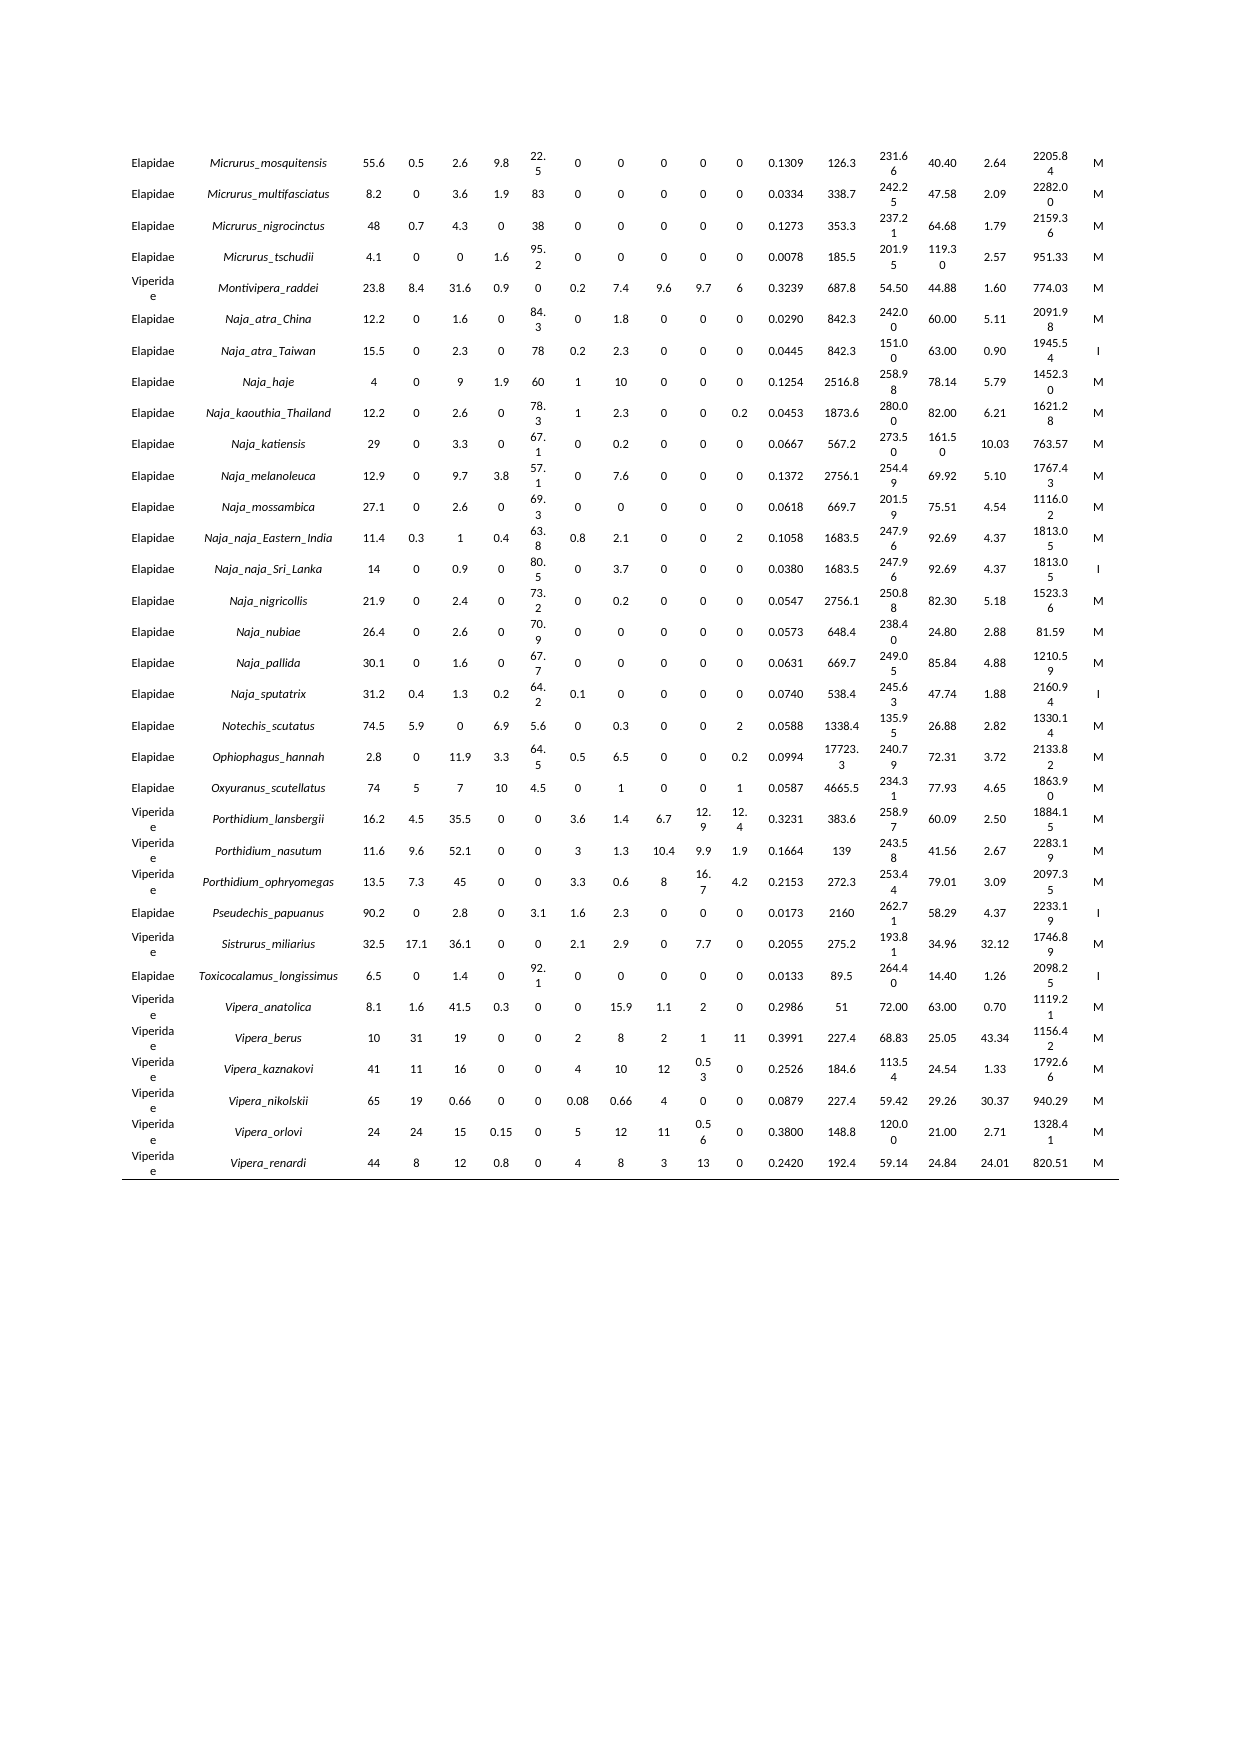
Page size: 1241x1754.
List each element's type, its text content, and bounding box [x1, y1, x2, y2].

table_cell 7.4 [599, 273, 642, 304]
table_cell 3.8 [483, 460, 520, 491]
table_cell 64.2 [520, 679, 556, 710]
table_cell 9.7 [438, 460, 482, 491]
table_cell 0.2 [599, 429, 642, 460]
table_cell Naja_naja_Sri_Lanka [184, 554, 352, 585]
table_cell 0 [483, 835, 520, 866]
table_cell 2 [643, 1023, 685, 1054]
table_cell 0.2153 [758, 866, 814, 898]
table_cell 9.7 [685, 273, 721, 304]
table_cell 77.93 [918, 773, 967, 804]
table_cell 1.88 [967, 679, 1023, 710]
table_cell 92.1 [520, 960, 556, 991]
table_cell 9 [438, 366, 482, 398]
table_cell 60.09 [918, 804, 967, 835]
table_cell 0 [599, 210, 642, 241]
table_cell 1.9 [483, 179, 520, 210]
table_cell 0 [395, 898, 437, 929]
table_cell 7.6 [599, 460, 642, 491]
table_cell Naja_nubiae [184, 616, 352, 648]
table_cell 78.3 [520, 398, 556, 429]
table_cell 78 [520, 335, 556, 366]
table_cell 8.1 [353, 991, 395, 1023]
table_cell 1683.5 [814, 523, 869, 554]
table_cell 247.96 [869, 554, 918, 585]
table_cell M [1078, 773, 1118, 804]
table_cell 2.67 [967, 835, 1023, 866]
table_cell 24.84 [918, 1148, 967, 1179]
table_cell 0 [556, 210, 599, 241]
table_cell 258.97 [869, 804, 918, 835]
table_cell 231.66 [869, 148, 918, 179]
table_cell 0 [721, 1148, 758, 1179]
table_cell M [1078, 835, 1118, 866]
table_cell 21.9 [353, 585, 395, 616]
table_cell 47.58 [918, 179, 967, 210]
table_cell 44.88 [918, 273, 967, 304]
table_cell 10 [599, 366, 642, 398]
table_cell 75.51 [918, 491, 967, 523]
table_cell 0.2 [599, 585, 642, 616]
table_cell 0 [395, 304, 437, 335]
table_cell 0 [395, 429, 437, 460]
table_cell 0 [395, 554, 437, 585]
table_cell 227.4 [814, 1085, 869, 1116]
table_cell 0.7 [395, 210, 437, 241]
table_cell 0.6 [599, 866, 642, 898]
table_cell 5 [395, 773, 437, 804]
table_cell Elapidae [122, 710, 184, 741]
table_cell M [1078, 866, 1118, 898]
table_cell 4.65 [967, 773, 1023, 804]
table_cell 4 [643, 1085, 685, 1116]
table_cell M [1078, 991, 1118, 1023]
table_cell 0 [395, 648, 437, 679]
table_cell 234.31 [869, 773, 918, 804]
table_cell 538.4 [814, 679, 869, 710]
table_cell 353.3 [814, 210, 869, 241]
table_cell M [1078, 210, 1118, 241]
table_cell 2.3 [599, 398, 642, 429]
table_cell 275.2 [814, 929, 869, 960]
table_cell 30.37 [967, 1085, 1023, 1116]
table_cell 820.51 [1023, 1148, 1078, 1179]
table_cell 9.6 [395, 835, 437, 866]
table_cell 0 [685, 429, 721, 460]
table_cell Notechis_scutatus [184, 710, 352, 741]
table_cell 1945.54 [1023, 335, 1078, 366]
table_cell Naja_melanoleuca [184, 460, 352, 491]
table_cell 1 [721, 773, 758, 804]
table_cell 0 [395, 179, 437, 210]
table_cell 2.8 [438, 898, 482, 929]
table_cell 12.9 [685, 804, 721, 835]
table_cell 242.00 [869, 304, 918, 335]
table_cell 135.95 [869, 710, 918, 741]
table_cell 1873.6 [814, 398, 869, 429]
table_cell 1884.15 [1023, 804, 1078, 835]
table_cell 258.98 [869, 366, 918, 398]
table_cell 40.40 [918, 148, 967, 179]
table_cell 1.4 [599, 804, 642, 835]
table_cell Naja_atra_Taiwan [184, 335, 352, 366]
table_cell 0 [556, 585, 599, 616]
table_cell 0.0547 [758, 585, 814, 616]
table_cell 0 [520, 1116, 556, 1148]
table_cell 2233.19 [1023, 898, 1078, 929]
table_cell 0.56 [685, 1116, 721, 1148]
table_cell 24.80 [918, 616, 967, 648]
table_cell 0 [599, 148, 642, 179]
table_cell Elapidae [122, 554, 184, 585]
table_cell 0.5 [556, 741, 599, 773]
table_cell 192.4 [814, 1148, 869, 1179]
table_cell 0.5 [395, 148, 437, 179]
table_cell M [1078, 741, 1118, 773]
table_cell 0 [599, 241, 642, 273]
table_cell 1792.66 [1023, 1054, 1078, 1085]
table_cell 79.01 [918, 866, 967, 898]
table_cell 8.2 [353, 179, 395, 210]
table_cell Elapidae [122, 491, 184, 523]
table_cell 0 [483, 648, 520, 679]
table_cell 0.2526 [758, 1054, 814, 1085]
table_cell 0.0078 [758, 241, 814, 273]
table_cell 0 [685, 241, 721, 273]
table_cell 2.3 [438, 335, 482, 366]
table_cell 2098.25 [1023, 960, 1078, 991]
table_cell 0 [643, 241, 685, 273]
table_cell 3.1 [520, 898, 556, 929]
table_cell 2.09 [967, 179, 1023, 210]
table_cell 4 [556, 1054, 599, 1085]
table_cell M [1078, 241, 1118, 273]
table_cell 0 [721, 898, 758, 929]
table_cell 0 [438, 710, 482, 741]
table_cell M [1078, 648, 1118, 679]
table_cell 74.5 [353, 710, 395, 741]
table_cell 15 [438, 1116, 482, 1148]
table_cell 184.6 [814, 1054, 869, 1085]
table_cell 0 [721, 491, 758, 523]
table_cell 0 [643, 554, 685, 585]
table_cell Porthidium_ophryomegas [184, 866, 352, 898]
table_cell 0 [599, 648, 642, 679]
table_cell Viperidae [122, 804, 184, 835]
table_cell 0 [685, 960, 721, 991]
table_cell 5.9 [395, 710, 437, 741]
table_cell 0 [643, 741, 685, 773]
table_cell 11.4 [353, 523, 395, 554]
table_cell 0.9 [438, 554, 482, 585]
table_cell I [1078, 960, 1118, 991]
table_cell 41.56 [918, 835, 967, 866]
table_cell 2.71 [967, 1116, 1023, 1148]
table_cell 0 [643, 366, 685, 398]
table_cell 4.88 [967, 648, 1023, 679]
table_cell 36.1 [438, 929, 482, 960]
table_cell 7.7 [685, 929, 721, 960]
table_cell 4.1 [353, 241, 395, 273]
table_cell 11 [721, 1023, 758, 1054]
table_cell 2 [721, 523, 758, 554]
table_cell 5.79 [967, 366, 1023, 398]
table_cell 0 [643, 960, 685, 991]
table_cell 0 [721, 1054, 758, 1085]
table_cell Naja_mossambica [184, 491, 352, 523]
table_cell 60 [520, 366, 556, 398]
table_cell 2.6 [438, 491, 482, 523]
table_cell 2.64 [967, 148, 1023, 179]
table_cell 4.5 [395, 804, 437, 835]
table_cell 0.0133 [758, 960, 814, 991]
table_cell 60.00 [918, 304, 967, 335]
table_cell 63.00 [918, 335, 967, 366]
table_cell 23.8 [353, 273, 395, 304]
table_cell 0.70 [967, 991, 1023, 1023]
table_cell 120.00 [869, 1116, 918, 1148]
table_cell 10.03 [967, 429, 1023, 460]
table_cell Micrurus_multifasciatus [184, 179, 352, 210]
table_cell 0.8 [556, 523, 599, 554]
table_cell Micrurus_tschudii [184, 241, 352, 273]
table_cell 1328.41 [1023, 1116, 1078, 1148]
table_cell 0 [643, 523, 685, 554]
table_cell 0 [520, 1054, 556, 1085]
table_cell 7 [438, 773, 482, 804]
table_cell 243.58 [869, 835, 918, 866]
table_cell 1210.59 [1023, 648, 1078, 679]
table_cell M [1078, 616, 1118, 648]
table_cell 80.5 [520, 554, 556, 585]
table_cell Elapidae [122, 898, 184, 929]
table_cell 0 [685, 1085, 721, 1116]
table_cell 3 [556, 835, 599, 866]
table_cell Elapidae [122, 679, 184, 710]
table_cell 0 [721, 210, 758, 241]
table_cell 2 [556, 1023, 599, 1054]
table_cell 82.30 [918, 585, 967, 616]
table_cell 12.9 [353, 460, 395, 491]
table_cell 1.33 [967, 1054, 1023, 1085]
table_cell 2 [721, 710, 758, 741]
table_cell 567.2 [814, 429, 869, 460]
table_cell 6.21 [967, 398, 1023, 429]
table_cell 0 [721, 960, 758, 991]
table_cell 64.68 [918, 210, 967, 241]
table_cell 0 [685, 398, 721, 429]
table_cell 0 [395, 741, 437, 773]
table_cell Elapidae [122, 148, 184, 179]
table_cell 0.1254 [758, 366, 814, 398]
table_cell 84.3 [520, 304, 556, 335]
table_cell 1.6 [438, 648, 482, 679]
table_cell 92.69 [918, 523, 967, 554]
table_cell 253.44 [869, 866, 918, 898]
table_cell 237.21 [869, 210, 918, 241]
table_cell Sistrurus_miliarius [184, 929, 352, 960]
table_cell Naja_naja_Eastern_India [184, 523, 352, 554]
table_cell Elapidae [122, 335, 184, 366]
table_cell 2756.1 [814, 460, 869, 491]
table_cell 687.8 [814, 273, 869, 304]
table_cell 0.3 [483, 991, 520, 1023]
table_cell 9.6 [643, 273, 685, 304]
table_cell 38 [520, 210, 556, 241]
table_cell M [1078, 1148, 1118, 1179]
table_cell 0 [556, 491, 599, 523]
table_cell 1330.14 [1023, 710, 1078, 741]
table_cell 48 [353, 210, 395, 241]
table_cell 0 [721, 241, 758, 273]
table_cell 4.37 [967, 898, 1023, 929]
table_cell 57.1 [520, 460, 556, 491]
table_cell 0.08 [556, 1085, 599, 1116]
table_cell 126.3 [814, 148, 869, 179]
table_cell 0 [721, 991, 758, 1023]
table_cell Ophiophagus_hannah [184, 741, 352, 773]
table_cell 0 [643, 210, 685, 241]
table_cell 0 [643, 679, 685, 710]
table_cell 0 [483, 304, 520, 335]
table_cell 21.00 [918, 1116, 967, 1148]
table_cell 26.4 [353, 616, 395, 648]
table_cell 0.3 [395, 523, 437, 554]
table_cell 0 [395, 616, 437, 648]
table_cell 5.6 [520, 710, 556, 741]
table_cell 0 [643, 304, 685, 335]
table_cell 2133.82 [1023, 741, 1078, 773]
table_cell 12.2 [353, 398, 395, 429]
table_cell 0 [556, 460, 599, 491]
table_cell 0 [721, 616, 758, 648]
table_cell 2.1 [556, 929, 599, 960]
table_cell 0 [395, 460, 437, 491]
table_cell 83 [520, 179, 556, 210]
table_cell 0 [685, 554, 721, 585]
table_cell Elapidae [122, 648, 184, 679]
table_cell Elapidae [122, 741, 184, 773]
table_cell 59.42 [869, 1085, 918, 1116]
table_cell 31 [395, 1023, 437, 1054]
table_cell 16.2 [353, 804, 395, 835]
table_cell 0 [721, 179, 758, 210]
table_cell 3.3 [483, 741, 520, 773]
table_cell Micrurus_nigrocinctus [184, 210, 352, 241]
table_cell 2.1 [599, 523, 642, 554]
table_cell 24 [353, 1116, 395, 1148]
table_cell Viperidae [122, 866, 184, 898]
table_cell 0 [483, 210, 520, 241]
table_cell 65 [353, 1085, 395, 1116]
table_cell 0 [685, 148, 721, 179]
table_cell 1452.30 [1023, 366, 1078, 398]
table_cell 0 [643, 460, 685, 491]
table_cell 3.6 [556, 804, 599, 835]
table_cell 0 [685, 710, 721, 741]
table_cell 0 [395, 241, 437, 273]
table_cell 669.7 [814, 648, 869, 679]
table_cell 6.5 [599, 741, 642, 773]
table_cell 0 [599, 960, 642, 991]
table_cell 0 [721, 335, 758, 366]
table_cell 0 [599, 679, 642, 710]
table_cell M [1078, 398, 1118, 429]
table_cell 0 [685, 616, 721, 648]
table_cell 4.37 [967, 554, 1023, 585]
table_cell 2.57 [967, 241, 1023, 273]
table_cell 0 [520, 273, 556, 304]
table_cell 0 [721, 554, 758, 585]
table_cell 0 [643, 898, 685, 929]
table_cell 254.49 [869, 460, 918, 491]
table_cell 1 [685, 1023, 721, 1054]
table_cell 59.14 [869, 1148, 918, 1179]
table_cell 0 [520, 1148, 556, 1179]
table_cell 2159.36 [1023, 210, 1078, 241]
table_cell 15.9 [599, 991, 642, 1023]
table_cell 763.57 [1023, 429, 1078, 460]
table_cell 238.40 [869, 616, 918, 648]
table_cell 0 [721, 460, 758, 491]
table_cell 0.3800 [758, 1116, 814, 1148]
table_cell 3.6 [438, 179, 482, 210]
table_cell 0 [685, 335, 721, 366]
table_cell 0.2 [483, 679, 520, 710]
table_cell 0 [520, 866, 556, 898]
table_cell Montivipera_raddei [184, 273, 352, 304]
table_cell 4665.5 [814, 773, 869, 804]
table_cell M [1078, 585, 1118, 616]
table_cell 0 [520, 991, 556, 1023]
table_cell 2.6 [438, 616, 482, 648]
table_cell 0.4 [395, 679, 437, 710]
table_cell 273.50 [869, 429, 918, 460]
table_cell 52.1 [438, 835, 482, 866]
table_cell 0 [483, 960, 520, 991]
table_cell 0.3239 [758, 273, 814, 304]
table_cell 3.09 [967, 866, 1023, 898]
table_cell 1.6 [483, 241, 520, 273]
table_cell 0.0453 [758, 398, 814, 429]
table_cell 0 [395, 335, 437, 366]
table_cell M [1078, 1085, 1118, 1116]
table_cell 247.96 [869, 523, 918, 554]
table_cell 11.9 [438, 741, 482, 773]
table_cell 0 [483, 929, 520, 960]
table_cell 249.05 [869, 648, 918, 679]
table_cell 1 [599, 773, 642, 804]
table_cell 0 [556, 616, 599, 648]
table_cell 8 [395, 1148, 437, 1179]
table_cell 0 [556, 991, 599, 1023]
table_cell 0 [643, 429, 685, 460]
table_cell 12.4 [721, 804, 758, 835]
table_cell 669.7 [814, 491, 869, 523]
table_cell 1.3 [438, 679, 482, 710]
table_cell 24.01 [967, 1148, 1023, 1179]
table_cell 0 [643, 710, 685, 741]
table_cell I [1078, 335, 1118, 366]
table_cell Viperidae [122, 991, 184, 1023]
table_cell 940.29 [1023, 1085, 1078, 1116]
table_cell 4.37 [967, 523, 1023, 554]
table_cell 161.50 [918, 429, 967, 460]
table_cell Elapidae [122, 773, 184, 804]
table_cell 0 [685, 679, 721, 710]
table_cell 0 [685, 366, 721, 398]
table_cell 0 [483, 616, 520, 648]
table_cell 12 [643, 1054, 685, 1085]
table_cell 0 [643, 398, 685, 429]
table_cell 0.2420 [758, 1148, 814, 1179]
table_cell 0 [520, 929, 556, 960]
table_cell 0.3 [599, 710, 642, 741]
table_cell 0 [520, 835, 556, 866]
table_cell 0 [721, 429, 758, 460]
table_cell 148.8 [814, 1116, 869, 1148]
table_cell 0 [685, 898, 721, 929]
table_cell 0 [483, 866, 520, 898]
table_cell 0.0740 [758, 679, 814, 710]
table_cell 1156.42 [1023, 1023, 1078, 1054]
table_cell 14 [353, 554, 395, 585]
table_cell 0.0618 [758, 491, 814, 523]
table_cell 12 [599, 1116, 642, 1148]
table_cell 0.2 [721, 741, 758, 773]
table_cell 0.8 [483, 1148, 520, 1179]
table_cell 0.1309 [758, 148, 814, 179]
table_cell 24 [395, 1116, 437, 1148]
table_cell 0.1372 [758, 460, 814, 491]
table_cell 29.26 [918, 1085, 967, 1116]
table_cell 280.00 [869, 398, 918, 429]
table_cell 69.3 [520, 491, 556, 523]
table_cell Micrurus_mosquitensis [184, 148, 352, 179]
table_cell 16 [438, 1054, 482, 1085]
table_cell 4 [353, 366, 395, 398]
table_cell 51 [814, 991, 869, 1023]
table_cell 1.9 [483, 366, 520, 398]
table_cell 2.8 [353, 741, 395, 773]
table_cell 1338.4 [814, 710, 869, 741]
table_cell 78.14 [918, 366, 967, 398]
table_cell M [1078, 1116, 1118, 1148]
table_cell 13.5 [353, 866, 395, 898]
table_cell 9.8 [483, 148, 520, 179]
table_cell Naja_sputatrix [184, 679, 352, 710]
table_cell 85.84 [918, 648, 967, 679]
table_cell 0 [685, 179, 721, 210]
table_cell 10.4 [643, 835, 685, 866]
table_cell 27.1 [353, 491, 395, 523]
table_cell 951.33 [1023, 241, 1078, 273]
table_cell Elapidae [122, 398, 184, 429]
table_cell 0.1 [556, 679, 599, 710]
table_cell 67.7 [520, 648, 556, 679]
table_cell 0 [599, 491, 642, 523]
table_cell 1863.90 [1023, 773, 1078, 804]
table_cell 151.00 [869, 335, 918, 366]
table_cell 1.8 [599, 304, 642, 335]
table_cell 0 [483, 1085, 520, 1116]
table_cell Viperidae [122, 1023, 184, 1054]
table_cell Elapidae [122, 179, 184, 210]
table_cell 2.3 [599, 898, 642, 929]
table_cell 0.2 [721, 398, 758, 429]
table_cell 4.5 [520, 773, 556, 804]
table_cell M [1078, 304, 1118, 335]
table_cell Viperidae [122, 1054, 184, 1085]
table_cell 272.3 [814, 866, 869, 898]
table_cell 0 [556, 648, 599, 679]
table_cell 10 [353, 1023, 395, 1054]
table_cell 2.50 [967, 804, 1023, 835]
table_cell 113.54 [869, 1054, 918, 1085]
table_cell 0 [721, 1116, 758, 1148]
table_cell 1.9 [721, 835, 758, 866]
table_cell 4 [556, 1148, 599, 1179]
table_cell 0 [483, 429, 520, 460]
table_cell 26.88 [918, 710, 967, 741]
table_cell 0.0667 [758, 429, 814, 460]
table_cell 227.4 [814, 1023, 869, 1054]
table_cell Viperidae [122, 1116, 184, 1148]
table_cell 0 [556, 960, 599, 991]
table_cell 67.1 [520, 429, 556, 460]
table_cell 2205.84 [1023, 148, 1078, 179]
table_cell 32.12 [967, 929, 1023, 960]
table_cell 0.4 [483, 523, 520, 554]
table_cell Toxicocalamus_longissimus [184, 960, 352, 991]
table_cell 1 [556, 366, 599, 398]
table_cell 47.74 [918, 679, 967, 710]
table_cell Viperidae [122, 1085, 184, 1116]
table_cell 29 [353, 429, 395, 460]
table_cell 58.29 [918, 898, 967, 929]
table_cell 0 [438, 241, 482, 273]
table_cell 3 [643, 1148, 685, 1179]
table_cell 10 [599, 1054, 642, 1085]
table_cell 0 [721, 148, 758, 179]
table_cell 774.03 [1023, 273, 1078, 304]
table_cell Vipera_berus [184, 1023, 352, 1054]
table_cell 1 [556, 398, 599, 429]
table_cell 68.83 [869, 1023, 918, 1054]
table_cell 25.05 [918, 1023, 967, 1054]
table_cell 0 [643, 773, 685, 804]
table_cell 0 [483, 898, 520, 929]
table_cell Viperidae [122, 929, 184, 960]
table_cell 0.15 [483, 1116, 520, 1148]
table_cell 0 [685, 741, 721, 773]
table_cell 0.1273 [758, 210, 814, 241]
table_cell 0 [483, 398, 520, 429]
table_cell 72.31 [918, 741, 967, 773]
table_cell 8 [599, 1148, 642, 1179]
table_cell 1.79 [967, 210, 1023, 241]
table_cell M [1078, 1054, 1118, 1085]
table_cell Naja_katiensis [184, 429, 352, 460]
table_cell 8.4 [395, 273, 437, 304]
table_cell 1746.89 [1023, 929, 1078, 960]
table_cell 2.6 [438, 398, 482, 429]
table_cell 82.00 [918, 398, 967, 429]
table_cell 1116.02 [1023, 491, 1078, 523]
table_cell M [1078, 929, 1118, 960]
table_cell Vipera_nikolskii [184, 1085, 352, 1116]
table_cell 0.0879 [758, 1085, 814, 1116]
table_cell 2.3 [599, 335, 642, 366]
table_cell 54.50 [869, 273, 918, 304]
table_cell Elapidae [122, 460, 184, 491]
table_cell 0.0631 [758, 648, 814, 679]
table_cell 0.0334 [758, 179, 814, 210]
table_cell 1767.43 [1023, 460, 1078, 491]
table_cell 0.0587 [758, 773, 814, 804]
table_cell 0.66 [599, 1085, 642, 1116]
table_cell Oxyuranus_scutellatus [184, 773, 352, 804]
table_cell 185.5 [814, 241, 869, 273]
table_cell 41 [353, 1054, 395, 1085]
table_cell M [1078, 429, 1118, 460]
table_cell 0 [395, 960, 437, 991]
table_cell 0 [643, 148, 685, 179]
table_cell 1813.05 [1023, 523, 1078, 554]
table_cell 0.2055 [758, 929, 814, 960]
table_cell 0.2986 [758, 991, 814, 1023]
table_cell 0 [483, 335, 520, 366]
table_cell M [1078, 366, 1118, 398]
table_cell 1621.28 [1023, 398, 1078, 429]
table_cell 24.54 [918, 1054, 967, 1085]
table_cell 8 [643, 866, 685, 898]
table_cell M [1078, 148, 1118, 179]
table_cell 4.3 [438, 210, 482, 241]
table_cell 7.3 [395, 866, 437, 898]
table_cell 0 [643, 491, 685, 523]
table_cell 2 [685, 991, 721, 1023]
table_cell 0.2 [556, 273, 599, 304]
table_cell 2160 [814, 898, 869, 929]
table_cell 0 [685, 210, 721, 241]
table_cell Vipera_renardi [184, 1148, 352, 1179]
table_cell 0 [395, 585, 437, 616]
table_cell 2.9 [599, 929, 642, 960]
table_cell 30.1 [353, 648, 395, 679]
table_cell 1683.5 [814, 554, 869, 585]
table_cell Porthidium_lansbergii [184, 804, 352, 835]
table_cell 0 [556, 304, 599, 335]
table_cell 15.5 [353, 335, 395, 366]
table_cell 2283.19 [1023, 835, 1078, 866]
table_cell 0 [685, 491, 721, 523]
table_cell 2516.8 [814, 366, 869, 398]
table_cell 90.2 [353, 898, 395, 929]
table_cell 64.5 [520, 741, 556, 773]
table_cell 0 [599, 616, 642, 648]
table_cell 95.2 [520, 241, 556, 273]
table_cell M [1078, 273, 1118, 304]
table_cell 201.95 [869, 241, 918, 273]
table_cell M [1078, 460, 1118, 491]
table_cell 2.4 [438, 585, 482, 616]
table_cell 0 [643, 616, 685, 648]
table_cell 0 [556, 429, 599, 460]
table_cell 0 [643, 335, 685, 366]
table_cell Elapidae [122, 429, 184, 460]
table_cell 119.30 [918, 241, 967, 273]
table_cell 0 [483, 1023, 520, 1054]
table_cell 0.90 [967, 335, 1023, 366]
table_cell Naja_pallida [184, 648, 352, 679]
table_cell M [1078, 523, 1118, 554]
table_cell 2.88 [967, 616, 1023, 648]
table_cell 72.00 [869, 991, 918, 1023]
table_cell 842.3 [814, 304, 869, 335]
table_cell 0 [556, 710, 599, 741]
table_cell 4.2 [721, 866, 758, 898]
table_cell 1813.05 [1023, 554, 1078, 585]
table_cell Porthidium_nasutum [184, 835, 352, 866]
table_cell 262.71 [869, 898, 918, 929]
table_cell 0 [395, 366, 437, 398]
table_cell 0 [556, 773, 599, 804]
table_cell 0.3991 [758, 1023, 814, 1054]
table_cell 0.2 [556, 335, 599, 366]
table_cell 11 [643, 1116, 685, 1148]
table_cell 0 [643, 929, 685, 960]
table_cell 6.5 [353, 960, 395, 991]
table_cell M [1078, 1023, 1118, 1054]
table_cell 193.81 [869, 929, 918, 960]
table_cell 0 [685, 523, 721, 554]
table_cell 16.7 [685, 866, 721, 898]
table_cell 34.96 [918, 929, 967, 960]
table_cell 0 [556, 179, 599, 210]
table_cell 0 [685, 460, 721, 491]
table_cell 0 [483, 585, 520, 616]
table_cell 32.5 [353, 929, 395, 960]
table_cell 3.7 [599, 554, 642, 585]
table_cell 242.25 [869, 179, 918, 210]
table_cell 2091.98 [1023, 304, 1078, 335]
table_cell Viperidae [122, 1148, 184, 1179]
table_cell 19 [438, 1023, 482, 1054]
table_cell 1.6 [395, 991, 437, 1023]
table_cell 92.69 [918, 554, 967, 585]
table_cell 1.3 [599, 835, 642, 866]
table_cell Naja_kaouthia_Thailand [184, 398, 352, 429]
table_cell 0 [483, 491, 520, 523]
table_cell 41.5 [438, 991, 482, 1023]
table_cell 31.2 [353, 679, 395, 710]
table_cell 1.6 [438, 304, 482, 335]
table_cell 45 [438, 866, 482, 898]
table_cell 201.59 [869, 491, 918, 523]
table_cell 338.7 [814, 179, 869, 210]
table_cell Vipera_orlovi [184, 1116, 352, 1148]
table_cell 5.18 [967, 585, 1023, 616]
table_cell 13 [685, 1148, 721, 1179]
table_cell 250.88 [869, 585, 918, 616]
table_cell 11.6 [353, 835, 395, 866]
table_cell 6.7 [643, 804, 685, 835]
table_cell 63.00 [918, 991, 967, 1023]
table_cell 0 [685, 773, 721, 804]
table_cell 17723.3 [814, 741, 869, 773]
table_cell 74 [353, 773, 395, 804]
table_cell Elapidae [122, 960, 184, 991]
table_cell Naja_nigricollis [184, 585, 352, 616]
table_cell M [1078, 491, 1118, 523]
table_cell 1523.36 [1023, 585, 1078, 616]
table_cell 5.10 [967, 460, 1023, 491]
table_cell 0 [520, 1085, 556, 1116]
table_cell 3.3 [438, 429, 482, 460]
table_cell 0.3231 [758, 804, 814, 835]
table_cell 44 [353, 1148, 395, 1179]
table_cell 0 [520, 804, 556, 835]
table_cell Elapidae [122, 210, 184, 241]
table_cell 1.60 [967, 273, 1023, 304]
table_cell 12 [438, 1148, 482, 1179]
table_cell 14.40 [918, 960, 967, 991]
table_cell Elapidae [122, 585, 184, 616]
table_cell I [1078, 554, 1118, 585]
table_cell 6 [721, 273, 758, 304]
table_cell I [1078, 679, 1118, 710]
table_cell 264.40 [869, 960, 918, 991]
table_cell 22.5 [520, 148, 556, 179]
table_cell Vipera_kaznakovi [184, 1054, 352, 1085]
table_cell 0 [483, 1054, 520, 1085]
table_cell 2756.1 [814, 585, 869, 616]
table_cell 0.0380 [758, 554, 814, 585]
table_cell 0 [483, 804, 520, 835]
table_cell 63.8 [520, 523, 556, 554]
table_cell 1.26 [967, 960, 1023, 991]
table_cell Elapidae [122, 241, 184, 273]
table_cell 0.66 [438, 1085, 482, 1116]
table_cell 0 [556, 241, 599, 273]
table_cell 0 [556, 148, 599, 179]
table_cell Pseudechis_papuanus [184, 898, 352, 929]
table_cell 648.4 [814, 616, 869, 648]
table_cell 55.6 [353, 148, 395, 179]
table_cell 0 [643, 648, 685, 679]
table_cell M [1078, 804, 1118, 835]
table_cell 4.54 [967, 491, 1023, 523]
table_cell 0 [721, 929, 758, 960]
table_cell 73.2 [520, 585, 556, 616]
table_cell 0.53 [685, 1054, 721, 1085]
table_cell 0.0173 [758, 898, 814, 929]
table_cell 0.0290 [758, 304, 814, 335]
table_cell 3.72 [967, 741, 1023, 773]
table_cell 0.0445 [758, 335, 814, 366]
table_cell Elapidae [122, 616, 184, 648]
table_cell 0 [721, 1085, 758, 1116]
table_cell Elapidae [122, 304, 184, 335]
table_cell 0 [721, 679, 758, 710]
table_cell 69.92 [918, 460, 967, 491]
table_cell 0 [685, 585, 721, 616]
table_cell 0 [685, 648, 721, 679]
table_cell 0.0573 [758, 616, 814, 648]
table_cell 0.1058 [758, 523, 814, 554]
table_cell 2.6 [438, 148, 482, 179]
table_cell Naja_atra_China [184, 304, 352, 335]
table_cell Elapidae [122, 366, 184, 398]
table_cell 6.9 [483, 710, 520, 741]
table_cell 383.6 [814, 804, 869, 835]
table_cell 0.9 [483, 273, 520, 304]
table_cell M [1078, 710, 1118, 741]
table_cell 139 [814, 835, 869, 866]
table_cell 2160.94 [1023, 679, 1078, 710]
table_cell 10 [483, 773, 520, 804]
table_cell 0 [395, 491, 437, 523]
table_cell 0 [395, 398, 437, 429]
table_cell 31.6 [438, 273, 482, 304]
table_cell 0 [520, 1023, 556, 1054]
table_cell 0 [483, 554, 520, 585]
table_cell Elapidae [122, 523, 184, 554]
table_cell 0 [556, 554, 599, 585]
table_cell 0 [721, 648, 758, 679]
table_cell 12.2 [353, 304, 395, 335]
table_cell 2.82 [967, 710, 1023, 741]
table_cell 0 [643, 179, 685, 210]
table_cell 842.3 [814, 335, 869, 366]
table_cell 3.3 [556, 866, 599, 898]
table_cell 9.9 [685, 835, 721, 866]
table_cell 19 [395, 1085, 437, 1116]
table_cell 0 [721, 366, 758, 398]
table_cell 35.5 [438, 804, 482, 835]
table_cell 81.59 [1023, 616, 1078, 648]
table_cell 89.5 [814, 960, 869, 991]
table_cell 1.4 [438, 960, 482, 991]
table_cell 0 [721, 304, 758, 335]
table_cell 0.0588 [758, 710, 814, 741]
table_cell 70.9 [520, 616, 556, 648]
table_cell 1.1 [643, 991, 685, 1023]
table_cell 240.79 [869, 741, 918, 773]
table_cell 0.0994 [758, 741, 814, 773]
table_cell 0 [599, 179, 642, 210]
table_cell 43.34 [967, 1023, 1023, 1054]
table_cell 1 [438, 523, 482, 554]
table_cell 5 [556, 1116, 599, 1148]
table_cell I [1078, 898, 1118, 929]
table_cell Viperidae [122, 273, 184, 304]
table_cell 0 [721, 585, 758, 616]
table_cell 0 [685, 304, 721, 335]
table_cell 245.63 [869, 679, 918, 710]
table_cell Naja_haje [184, 366, 352, 398]
table_cell 0.1664 [758, 835, 814, 866]
table_cell 1119.21 [1023, 991, 1078, 1023]
table_cell 0 [643, 585, 685, 616]
table_cell Viperidae [122, 835, 184, 866]
table_cell 2097.35 [1023, 866, 1078, 898]
table_cell 1.6 [556, 898, 599, 929]
table_cell 2282.00 [1023, 179, 1078, 210]
table_cell 5.11 [967, 304, 1023, 335]
table_cell 17.1 [395, 929, 437, 960]
table_cell Vipera_anatolica [184, 991, 352, 1023]
table_cell 8 [599, 1023, 642, 1054]
table_cell M [1078, 179, 1118, 210]
table_cell 11 [395, 1054, 437, 1085]
